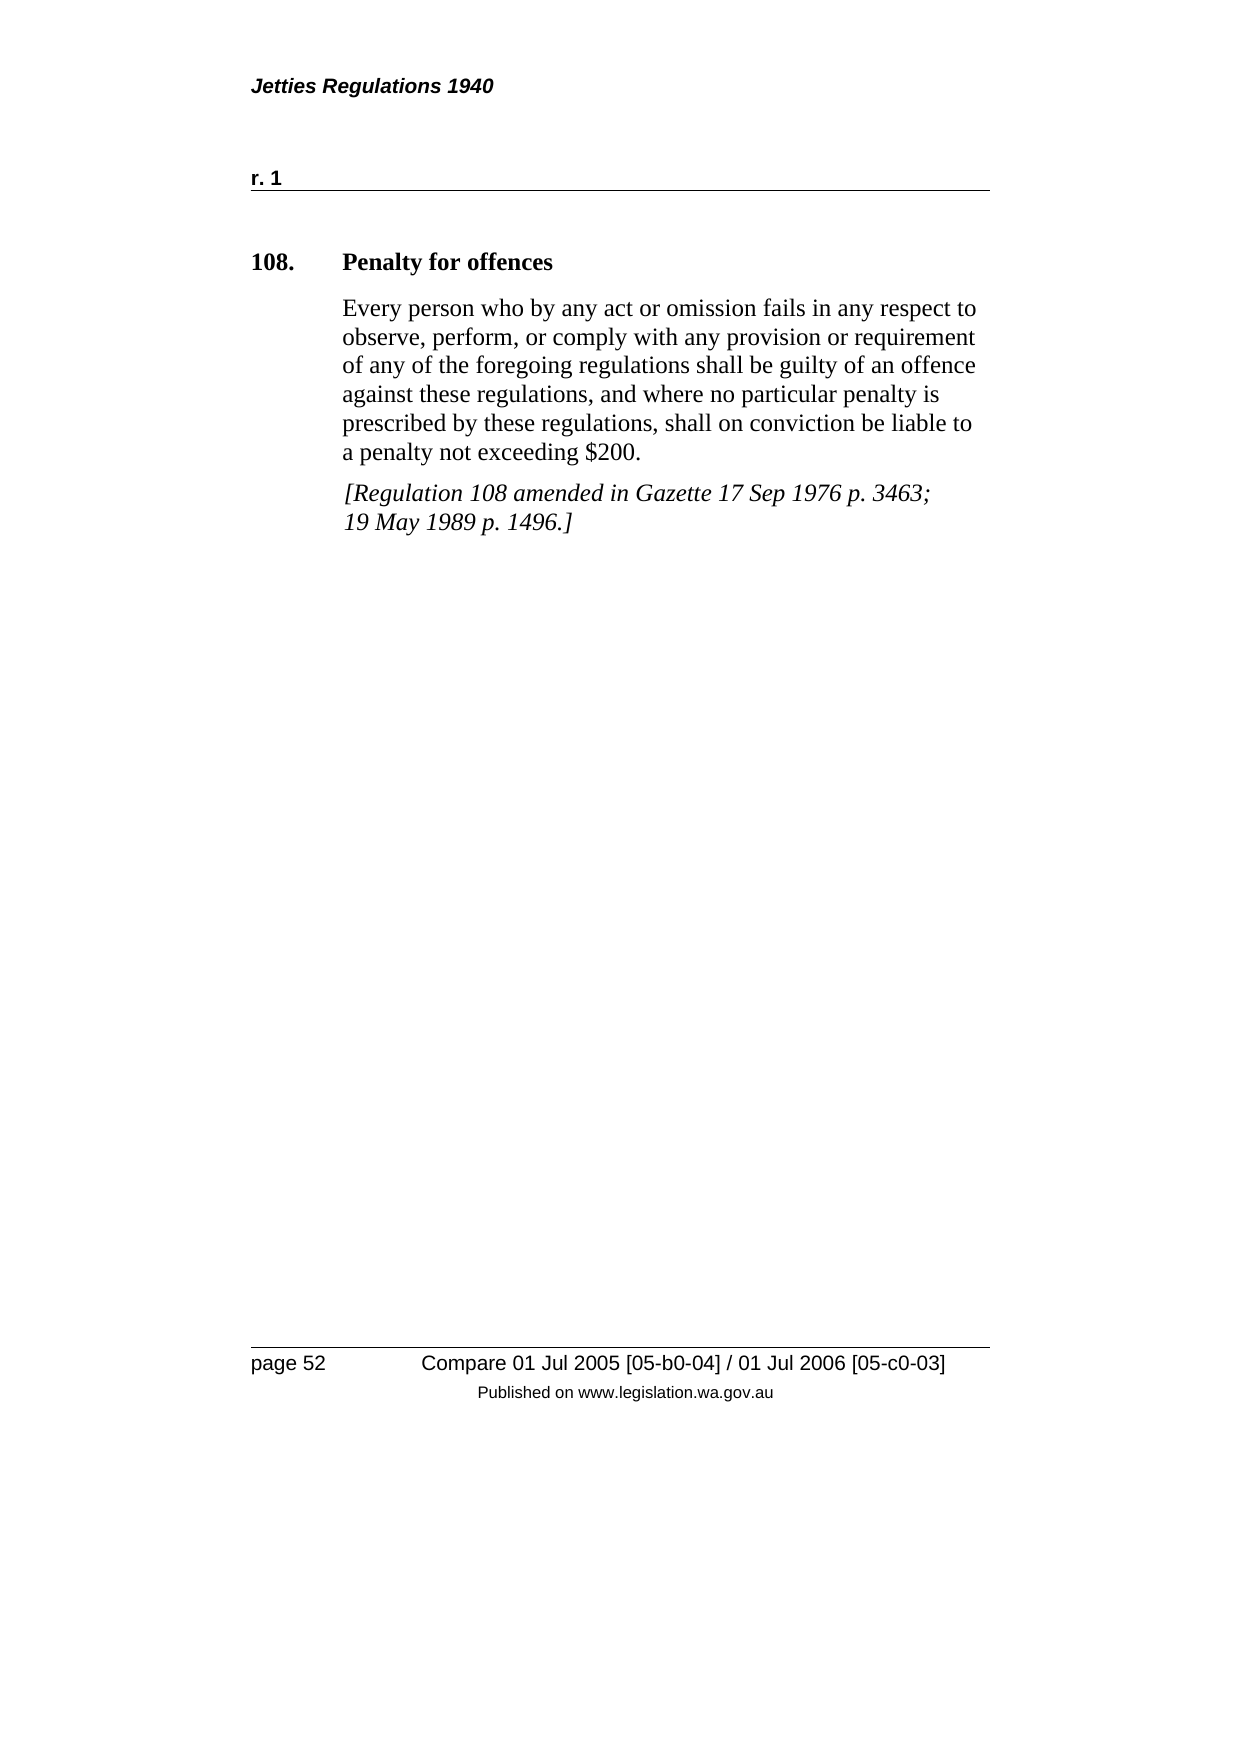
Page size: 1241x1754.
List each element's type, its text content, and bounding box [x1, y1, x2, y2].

text Every person who by any act or omission fails in any respect to observe, perform, or comply with any provision or requirement of any of the foregoing regulations shall be guilty of an offence against these regulations, and where no particular penalty is prescribed by these regulations, shall on conviction be liable to a penalty not exceeding $200. [251, 293, 990, 465]
subtitle 108. Penalty for offences [251, 247, 990, 276]
text [Regulation 108 amended in Gazette 17 Sep 1976 p. 3463; 19 May 1989 p. 1496.] [251, 478, 990, 535]
